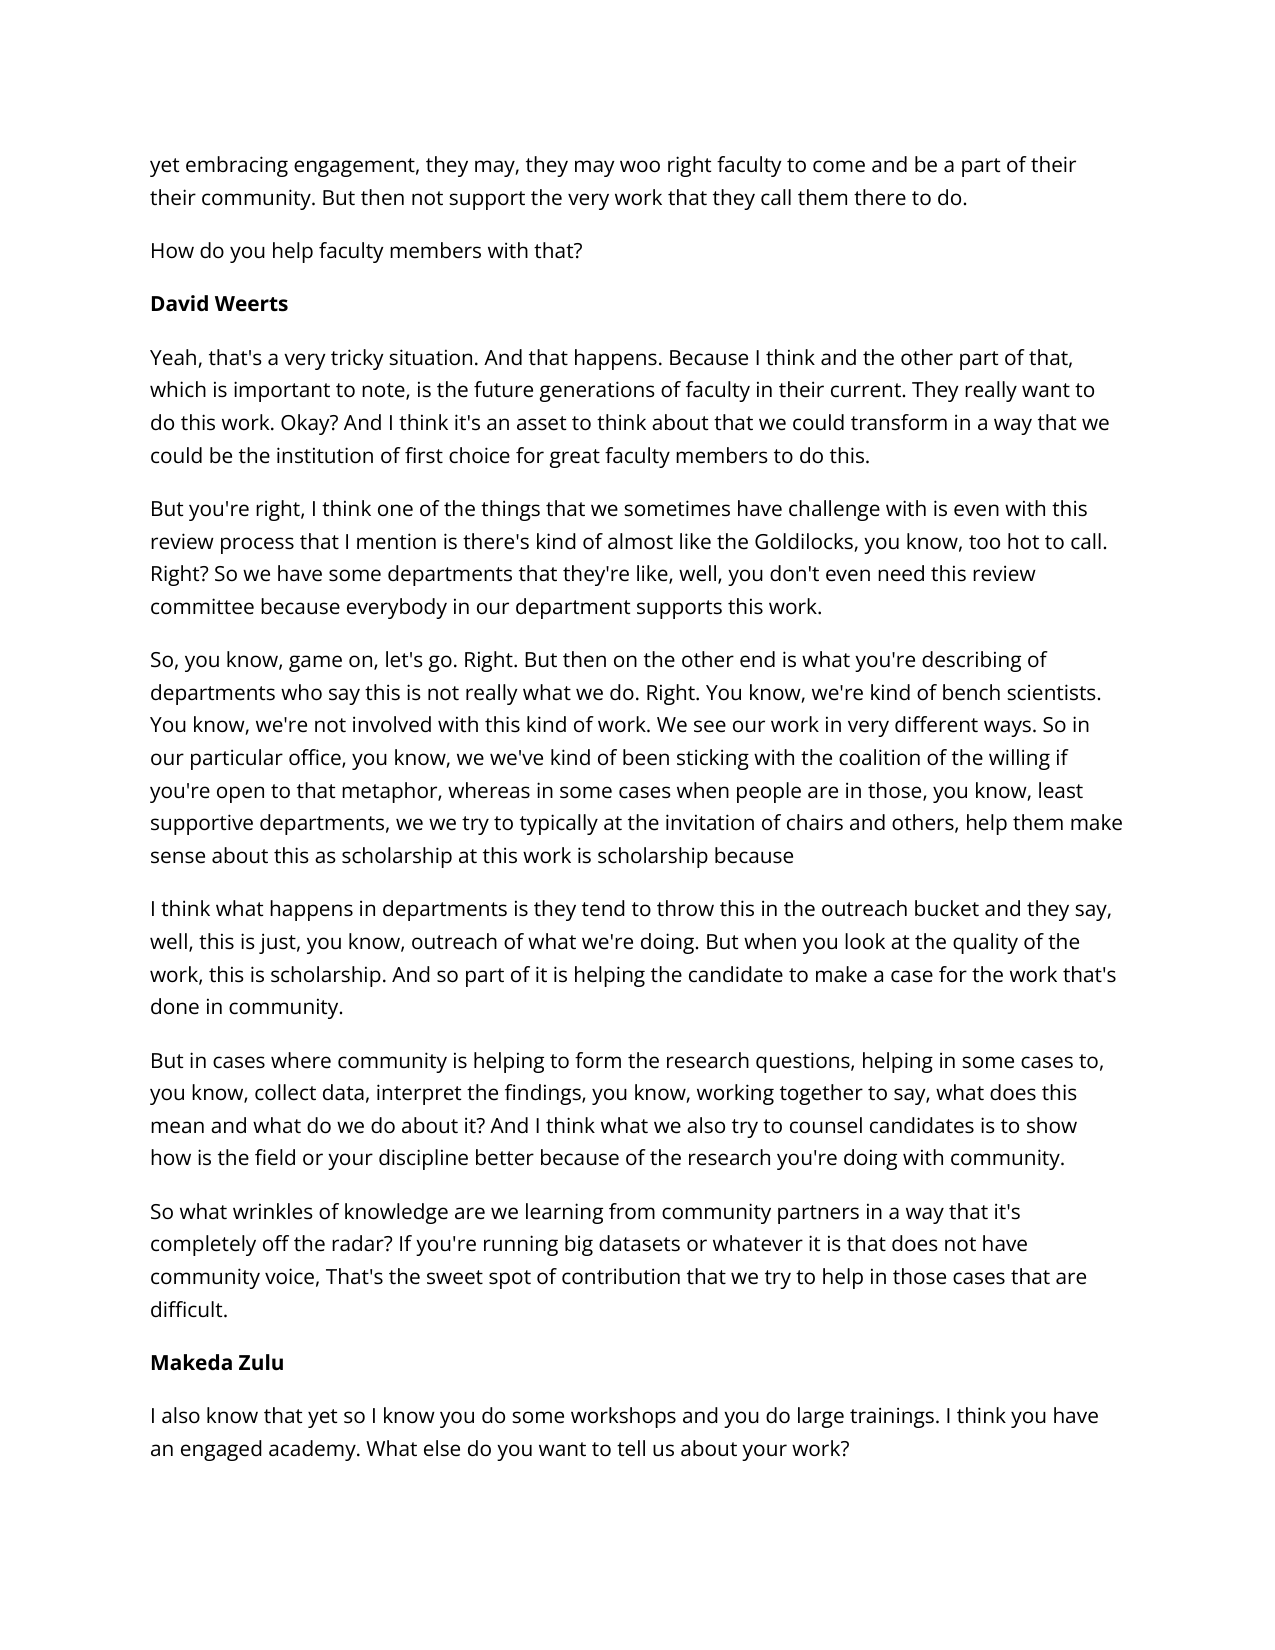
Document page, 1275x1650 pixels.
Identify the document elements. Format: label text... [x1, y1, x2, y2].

text How do you help faculty members with that? [150, 236, 1125, 264]
text I also know that yet so I know you do some workshops and you do large trainings. I think you have an engaged academy. What else do you want to tell us about your work? [150, 1402, 1125, 1463]
text But you're right, I think one of the things that we sometimes have challenge with is even with this review process that I mention is there's kind of almost like the Goldilocks, you know, too hot to call. Right? So we have some departments that they're like, well, you don't even need this review committee because everybody in our department supports this work. [150, 494, 1125, 620]
text So what wrinkles of knowledge are we learning from community partners in a way that it's completely off the radar? If you're running big datasets or whatever it is that does not have community voice, That's the sweet spot of contribution that we try to help in those cases that are difficult. [150, 1197, 1125, 1323]
text So, you know, game on, let's go. Right. But then on the other end is what you're describing of departments who say this is not really what we do. Right. You know, we're kind of bench scientists. You know, we're not involved with this kind of work. We see our work in very different ways. So in our particular office, you know, we we've kind of been sticking with the coalition of the willing if you're open to that metaphor, whereas in some cases when people are in those, you know, least supportive departments, we we try to typically at the invitation of chairs and others, help them make sense about this as scholarship at this work is scholarship because [150, 645, 1125, 869]
text Makeda Zulu [150, 1348, 1125, 1377]
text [150, 150, 1125, 211]
text Yeah, that's a very tricky situation. And that happens. Because I think and the other part of that, which is important to note, is the future generations of faculty in their current. They really want to do this work. Okay? And I think it's an asset to think about that we could transform in a way that we could be the institution of first choice for great faculty members to do this. [150, 343, 1125, 469]
text But in cases where community is helping to form the research questions, helping in some cases to, you know, collect data, interpret the findings, you know, working together to say, what does this mean and what do we do about it? And I think what we also try to counsel candidates is to show how is the field or your discipline better because of the research you're doing with community. [150, 1046, 1125, 1172]
text David Weerts [150, 289, 1125, 318]
text I think what happens in departments is they tend to throw this in the outreach bucket and they say, well, this is just, you know, outreach of what we're doing. But when you look at the quality of the work, this is scholarship. And so part of it is helping the candidate to make a case for the work that's done in community. [150, 894, 1125, 1021]
